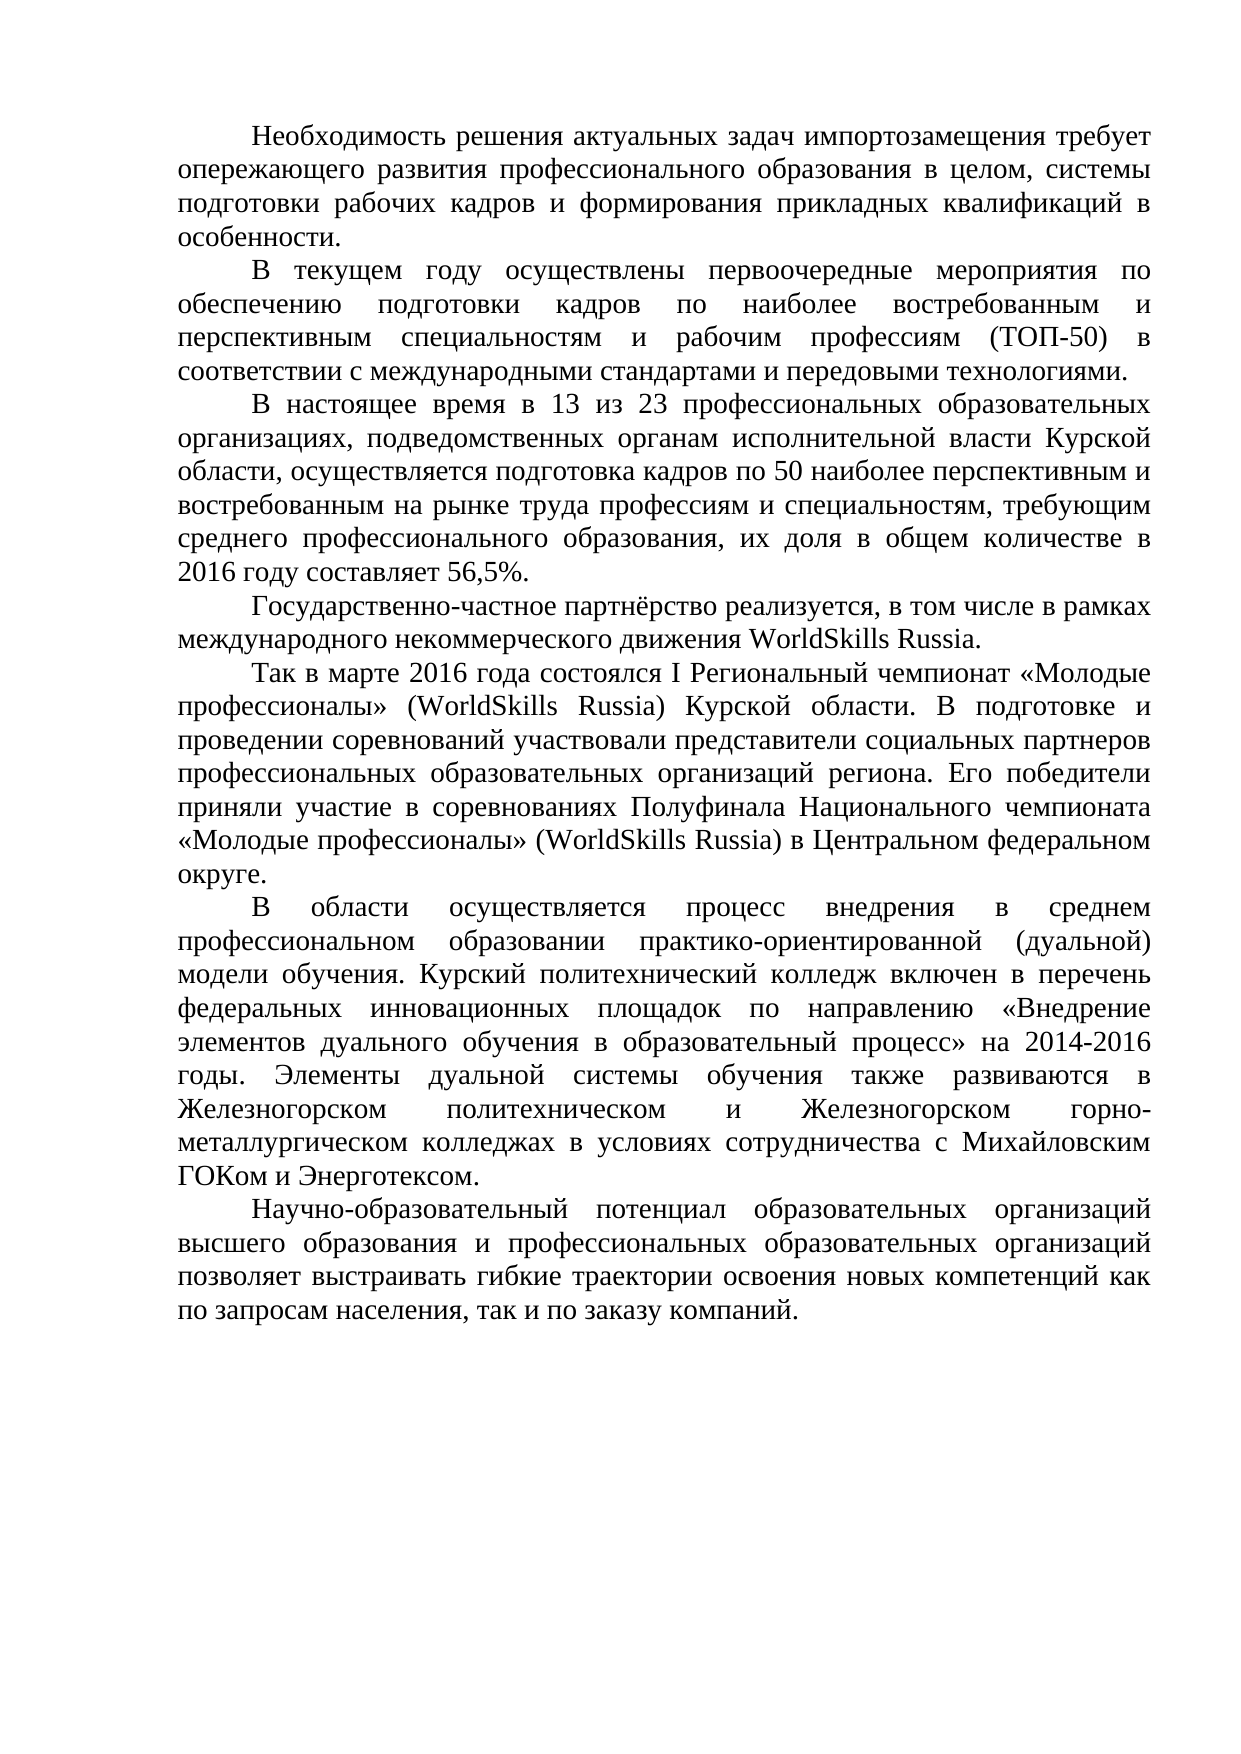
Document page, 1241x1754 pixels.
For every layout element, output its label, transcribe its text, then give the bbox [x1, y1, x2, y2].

text Научно-образовательный потенциал образовательных организаций высшего образования и профессиональных образовательных организаций позволяет выстраивать гибкие траектории освоения новых компетенций как по запросам населения, так и по заказу компаний. [177, 1191, 1152, 1326]
text Так в марте 2016 года состоялся I Региональный чемпионат «Молодые профессионалы» (WorldSkills Russia) Курской области. В подготовке и проведении соревнований участвовали представители социальных партнеров профессиональных образовательных организаций региона. Его победители приняли участие в соревнованиях Полуфинала Национального чемпионата «Молодые профессионалы» (WorldSkills Russia) в Центральном федеральном округе. [177, 655, 1152, 889]
text В области осуществляется процесс внедрения в среднем профессиональном образовании практико-ориентированной (дуальной) модели обучения. Курский политехнический колледж включен в перечень федеральных инновационных площадок по направлению «Внедрение элементов дуального обучения в образовательный процесс» на 2014-2016 годы. Элементы дуальной системы обучения также развиваются в Железногорском политехническом и Железногорском горно-металлургическом колледжах в условиях сотрудничества с Михайловским ГОКом и Энерготексом. [177, 889, 1152, 1191]
text Необходимость решения актуальных задач импортозамещения требует опережающего развития профессионального образования в целом, системы подготовки рабочих кадров и формирования прикладных квалификаций в особенности. [177, 118, 1152, 252]
text Государственно-частное партнёрство реализуется, в том числе в рамках международного некоммерческого движения WorldSkills Russia. [177, 588, 1152, 655]
text В настоящее время в 13 из 23 профессиональных образовательных организациях, подведомственных органам исполнительной власти Курской области, осуществляется подготовка кадров по 50 наиболее перспективным и востребованным на рынке труда профессиям и специальностям, требующим среднего профессионального образования, их доля в общем количестве в 2016 году составляет 56,5%. [177, 386, 1152, 588]
text В текущем году осуществлены первоочередные мероприятия по обеспечению подготовки кадров по наиболее востребованным и перспективным специальностям и рабочим профессиям (ТОП-50) в соответствии с международными стандартами и передовыми технологиями. [177, 252, 1152, 386]
